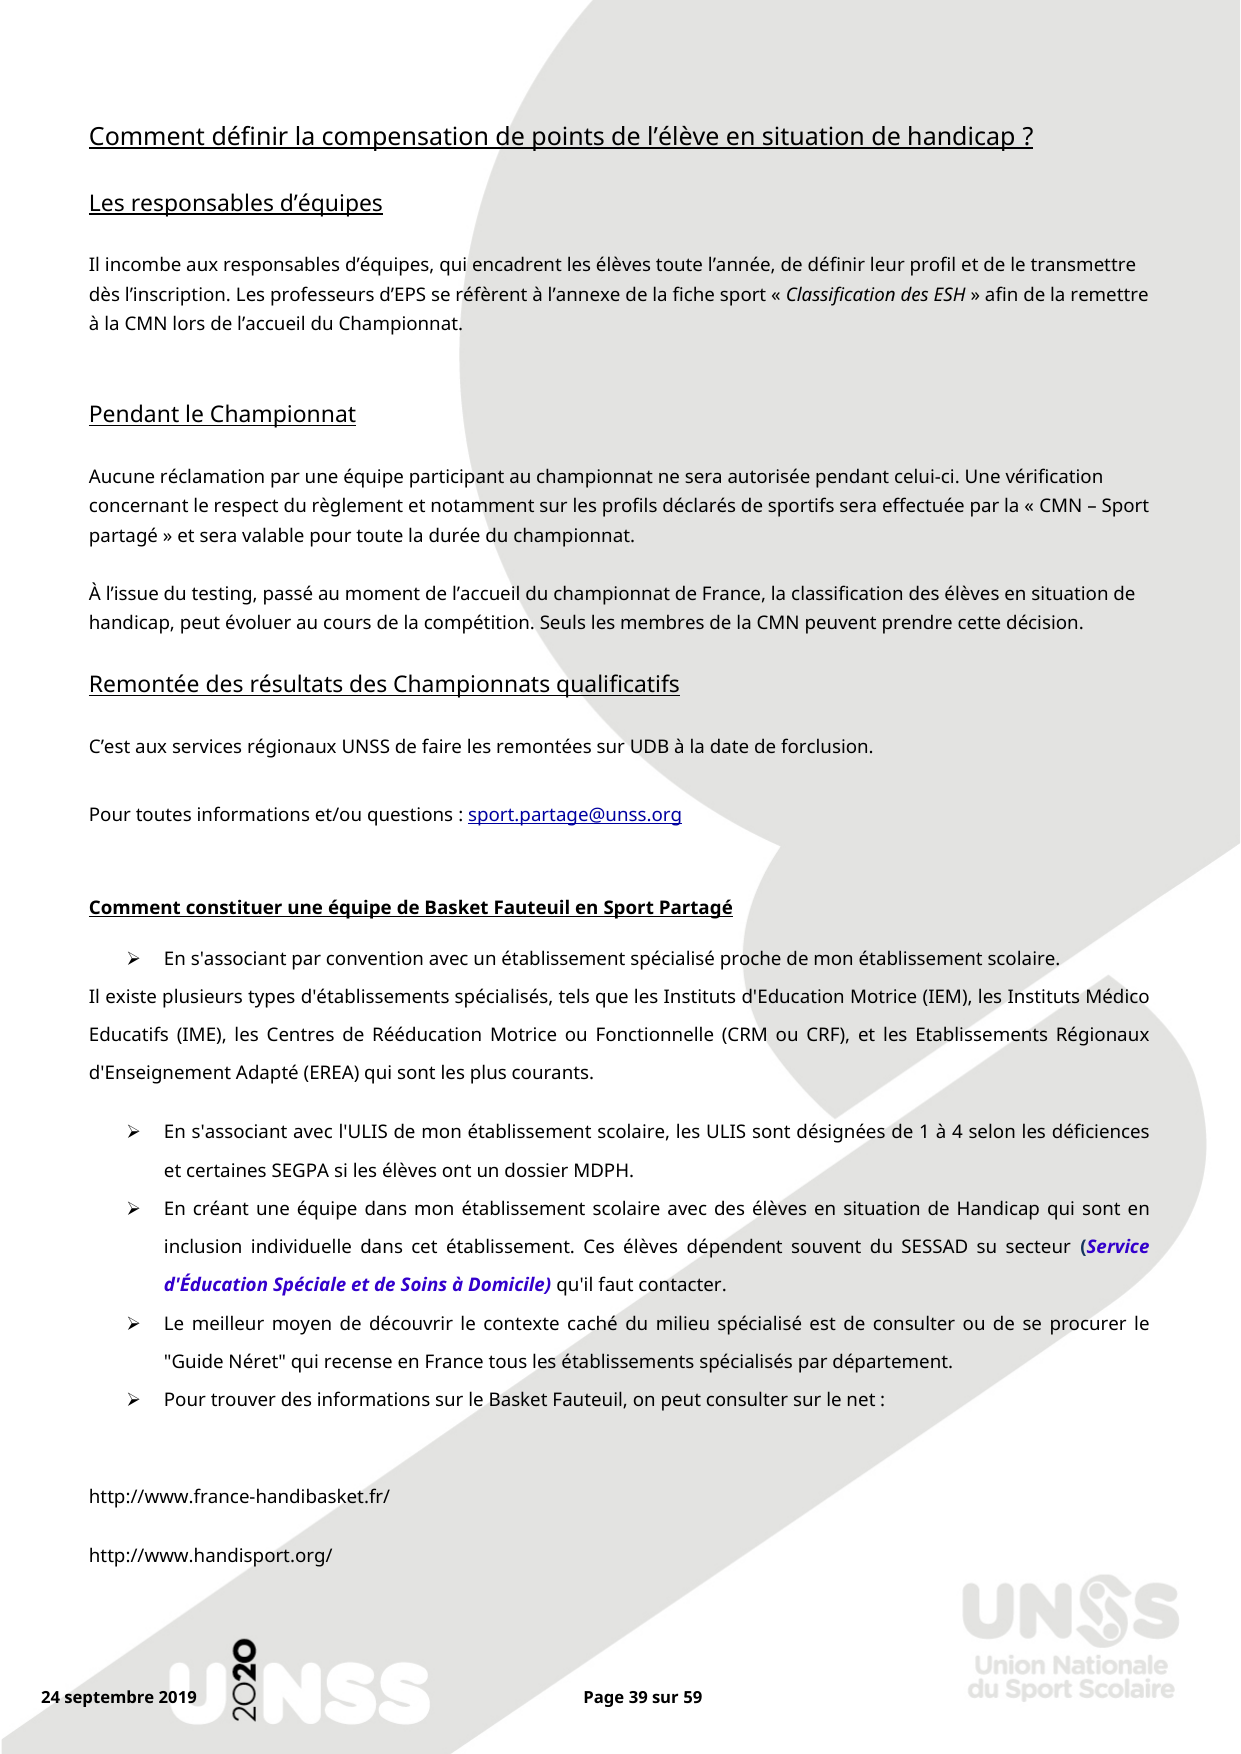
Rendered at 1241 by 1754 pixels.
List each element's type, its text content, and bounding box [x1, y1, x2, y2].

list Pour trouver des informations sur le Basket Fauteuil, on peut consulter sur le net : [126, 1386, 1152, 1412]
list http://www.handisport.org/ [89, 1543, 1152, 1568]
text Comment constituer une équipe de Basket Fauteuil en Sport Partagé [89, 894, 1152, 919]
text Comment définir la compensation de points de l’élève en situation de handicap ? [89, 118, 1152, 152]
picture [1, 0, 1241, 1754]
list Il existe plusieurs types d'établissements spécialisés, tels que les Instituts d'Education Motrice (IEM), les Instituts Médico Educatifs (IME), les Centres de Rééducation Motrice ou Fonctionnelle (CRM ou CRF), et les Etablissements Régionaux d'Enseignement Adapté (EREA) qui sont les plus courants. [89, 983, 1152, 1085]
text Aucune réclamation par une équipe participant au championnat ne sera autorisée pendant celui-ci. Une vérification concernant le respect du règlement et notamment sur les profils déclarés de sportifs sera effectuée par la « CMN – Sport partagé » et sera valable pour toute la durée du championnat. [89, 463, 1152, 547]
text Pour toutes informations et/ou questions : sport.partage@unss.org [89, 801, 1152, 826]
text Pendant le Championnat [89, 398, 1152, 429]
list En s'associant avec l'ULIS de mon établissement scolaire, les ULIS sont désignées de 1 à 4 selon les déficiences et certaines SEGPA si les élèves ont un dossier MDPH. [126, 1119, 1152, 1182]
text Remontée des résultats des Championnats qualificatifs [89, 668, 1152, 699]
text C’est aux services régionaux UNSS de faire les remontées sur UDB à la date de forclusion. [89, 733, 1152, 759]
list En créant une équipe dans mon établissement scolaire avec des élèves en situation de Handicap qui sont en inclusion individuelle dans cet établissement. Ces élèves dépendent souvent du SESSAD su secteur (Service d'Éducation Spéciale et de Soins à Domicile) qu'il faut contacter. [126, 1195, 1152, 1297]
text Il incombe aux responsables d’équipes, qui encadrent les élèves toute l’année, de définir leur profil et de le transmettre dès l’inscription. Les professeurs d’EPS se réfèrent à l’annexe de la fiche sport « Classification des ESH » afin de la remettre à la CMN lors de l’accueil du Championnat. [89, 252, 1152, 336]
list Le meilleur moyen de découvrir le contexte caché du milieu spécialisé est de consulter ou de se procurer le "Guide Néret" qui recense en France tous les établissements spécialisés par département. [126, 1310, 1152, 1374]
text À l’issue du testing, passé au moment de l’accueil du championnat de France, la classification des élèves en situation de handicap, peut évoluer au cours de la compétition. Seuls les membres de la CMN peuvent prendre cette décision. [89, 580, 1152, 635]
list En s'associant par convention avec un établissement spécialisé proche de mon établissement scolaire. [126, 945, 1152, 971]
list http://www.france-handibasket.fr/ [89, 1484, 1152, 1509]
text Les responsables d’équipes [89, 187, 1152, 218]
